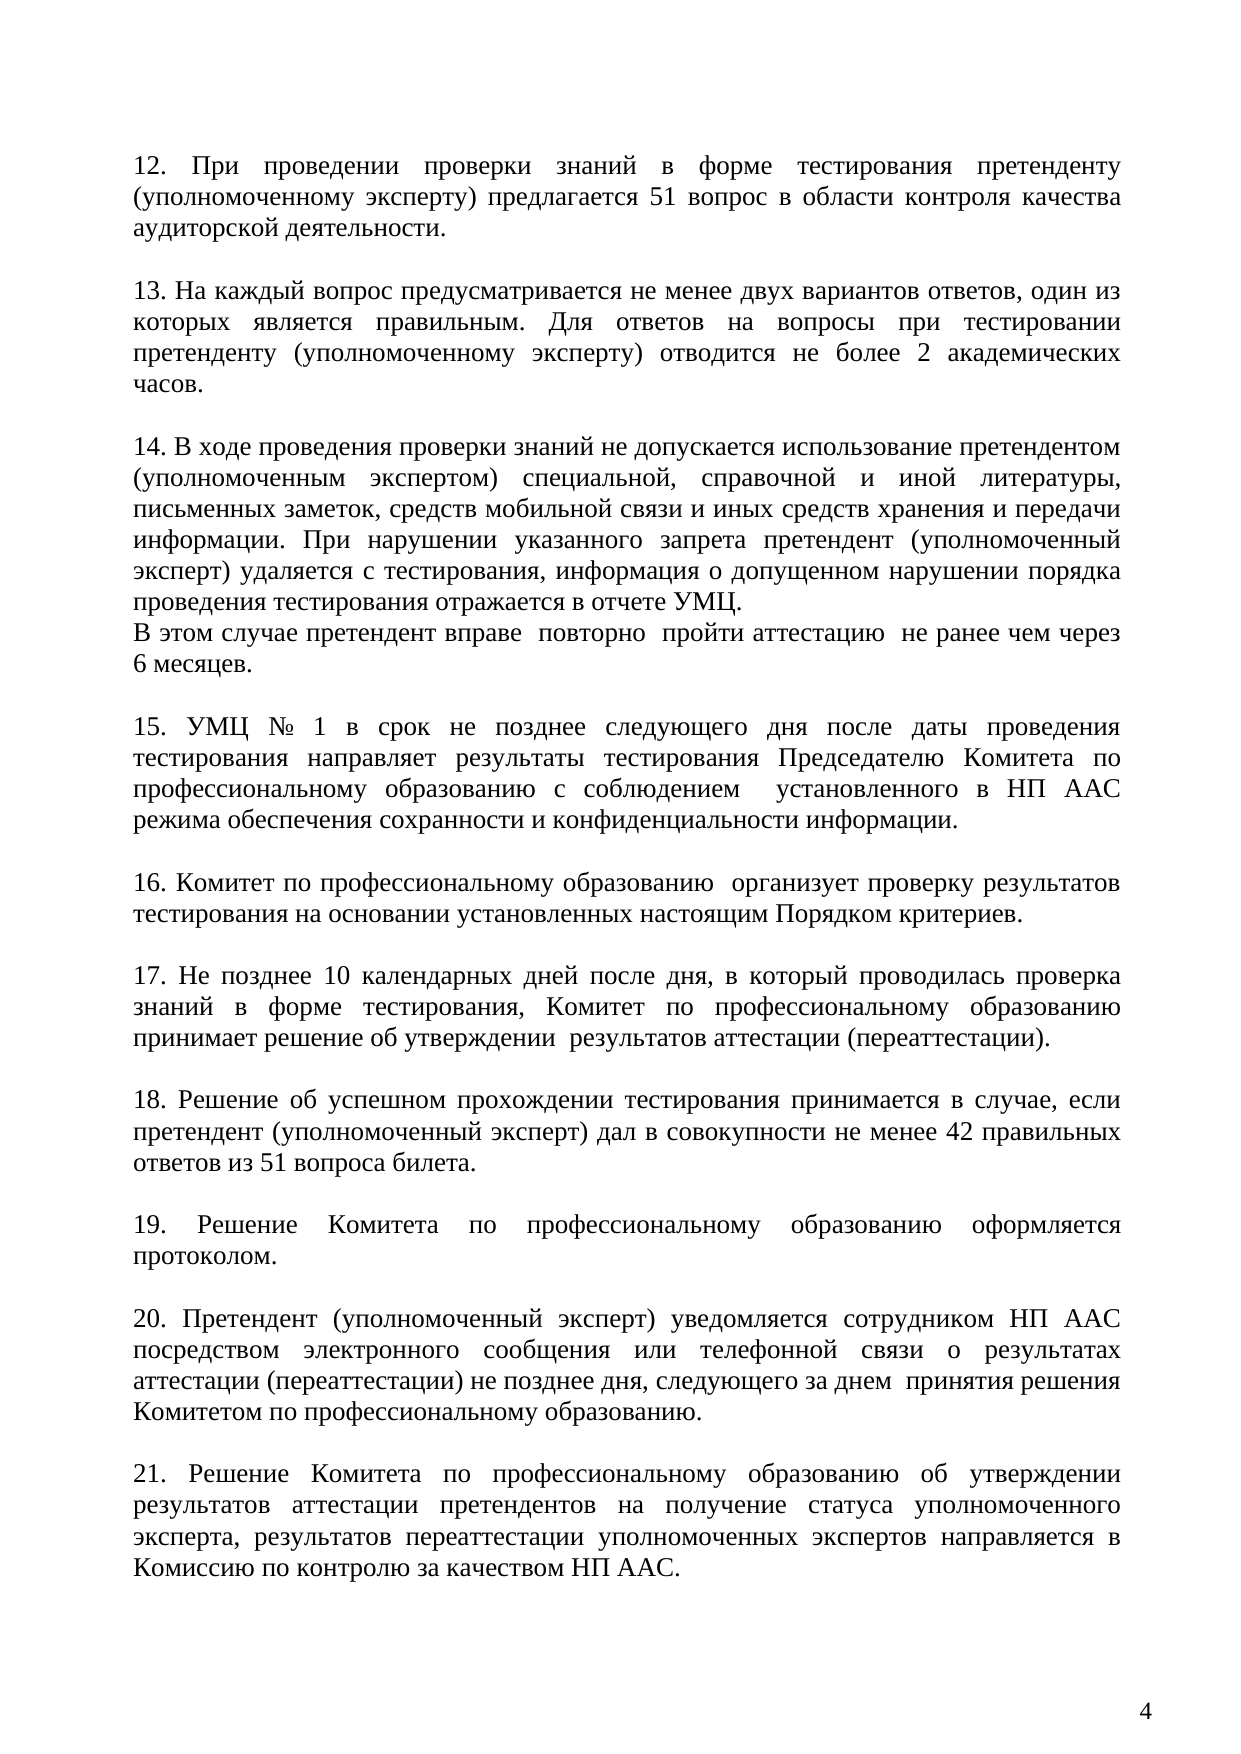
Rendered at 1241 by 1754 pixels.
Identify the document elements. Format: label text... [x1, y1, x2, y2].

text 13. На каждый вопрос предусматривается не менее двух вариантов ответов, один из которых является правильным. Для ответов на вопросы при тестировании претенденту (уполномоченному эксперту) отводится не более 2 академических часов. [133, 274, 1122, 398]
text 14. В ходе проведения проверки знаний не допускается использование претендентом (уполномоченным экспертом) специальной, справочной и иной литературы, письменных заметок, средств мобильной связи и иных средств хранения и передачи информации. При нарушении указанного запрета претендент (уполномоченный эксперт) удаляется с тестирования, информация о допущенном нарушении порядка проведения тестирования отражается в отчете УМЦ. [133, 429, 1122, 616]
text 19. Решение Комитета по профессиональному образованию оформляется протоколом. [133, 1208, 1122, 1271]
text 16. Комитет по профессиональному образованию организует проверку результатов тестирования на основании установленных настоящим Порядком критериев. [133, 866, 1122, 928]
text В этом случае претендент вправе повторно пройти аттестацию не ранее чем через 6 месяцев. [133, 616, 1122, 679]
text 18. Решение об успешном прохождении тестирования принимается в случае, если претендент (уполномоченный эксперт) дал в совокупности не менее 42 правильных ответов из 51 вопроса билета. [133, 1084, 1122, 1177]
text 21. Решение Комитета по профессиональному образованию об утверждении результатов аттестации претендентов на получение статуса уполномоченного эксперта, результатов переаттестации уполномоченных экспертов направляется в Комиссию по контролю за качеством НП ААС. [133, 1457, 1122, 1582]
text 17. Не позднее 10 календарных дней после дня, в который проводилась проверка знаний в форме тестирования, Комитет по профессиональному образованию принимает решение об утверждении результатов аттестации (переаттестации). [133, 959, 1122, 1052]
text 20. Претендент (уполномоченный эксперт) уведомляется сотрудником НП ААС посредством электронного сообщения или телефонной связи о результатах аттестации (переаттестации) не позднее дня, следующего за днем принятия решения Комитетом по профессиональному образованию. [133, 1302, 1122, 1426]
text 15. УМЦ № 1 в срок не позднее следующего дня после даты проведения тестирования направляет результаты тестирования Председателю Комитета по профессиональному образованию с соблюдением установленного в НП ААС режима обеспечения сохранности и конфиденциальности информации. [133, 710, 1122, 834]
text 12. При проведении проверки знаний в форме тестирования претенденту (уполномоченному эксперту) предлагается 51 вопрос в области контроля качества аудиторской деятельности. [133, 149, 1122, 243]
